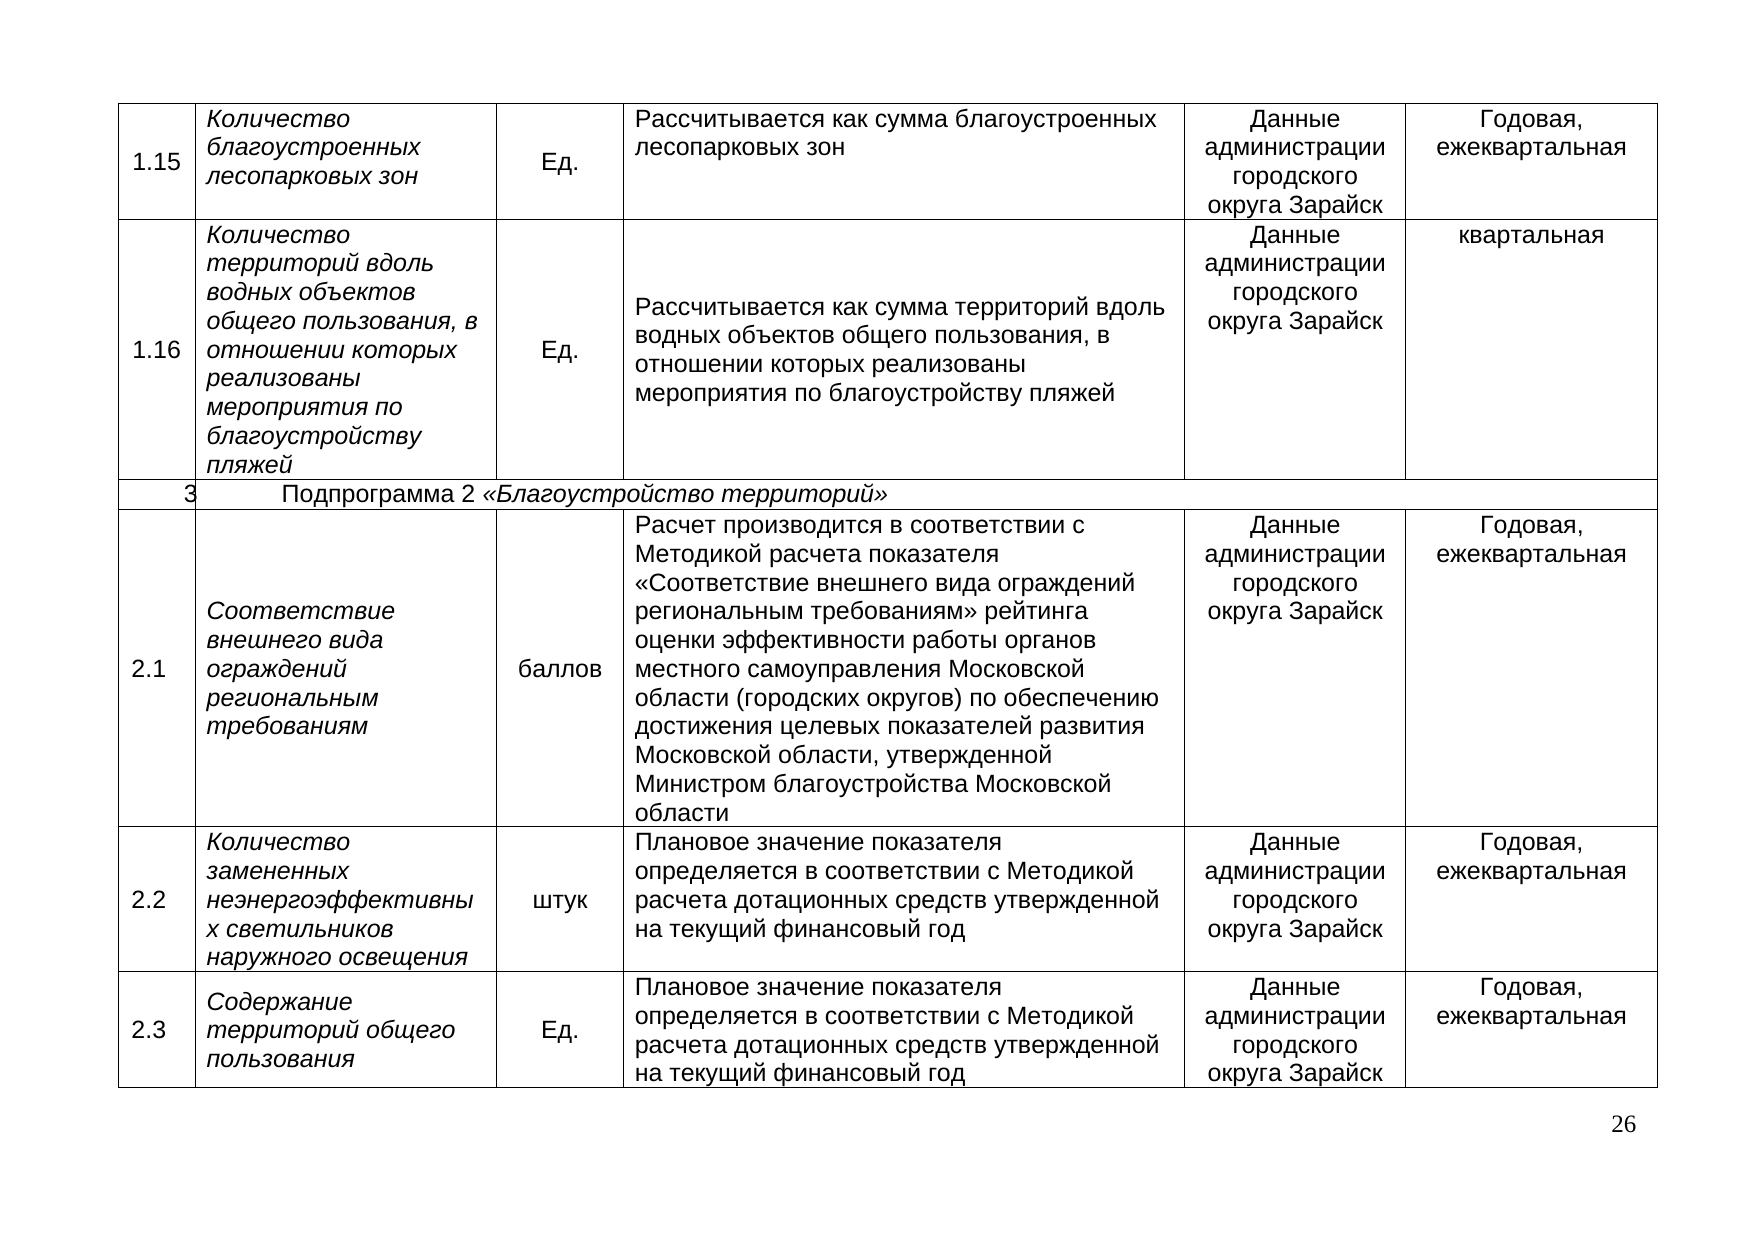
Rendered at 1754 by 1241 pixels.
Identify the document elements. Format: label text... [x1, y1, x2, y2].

table_cell Плановое значение показателя определяется в соответствии с Методикой расчета дотационных средств утвержденной на текущий финансовый год [624, 972, 1184, 1087]
table_cell Содержание территорий общего пользования [196, 972, 496, 1087]
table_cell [1185, 972, 1405, 1087]
table_cell Данные администрации городского округа Зарайск [1185, 220, 1405, 478]
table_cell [1406, 972, 1657, 1087]
table_cell 1.15 [119, 104, 195, 219]
table_cell Данные администрации городского округа Зарайск [1185, 510, 1405, 826]
table_cell Данные администрации городского округа Зарайск [1185, 827, 1405, 971]
table_cell Расчет производится в соответствии с Методикой расчета показателя «Соответствие внешнего вида ограждений региональным требованиям» рейтинга оценки эффективности работы органов местного самоуправления Московской области (городских округов) по обеспечению достижения целевых показателей развития Московской области, утвержденной Министром благоустройства Московской области [624, 510, 1184, 826]
table_cell Подпрограмма 2 «Благоустройство территорий» [196, 480, 1657, 509]
table_cell Рассчитывается как сумма благоустроенных лесопарковых зон [624, 104, 1184, 219]
table_cell Ед. [497, 104, 623, 219]
table_cell Ед. [497, 972, 623, 1087]
table_cell 2.2 [119, 827, 195, 971]
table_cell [1406, 104, 1657, 219]
table_cell Соответствие внешнего вида ограждений региональным требованиям [196, 510, 496, 826]
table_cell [1185, 104, 1405, 219]
table_cell штук [497, 827, 623, 971]
table_cell баллов [497, 510, 623, 826]
table_cell Годовая, ежеквартальная [1406, 510, 1657, 826]
table_cell Рассчитывается как сумма территорий вдоль водных объектов общего пользования, в отношении которых реализованы мероприятия по благоустройству пляжей [624, 220, 1184, 478]
table_cell Годовая, ежеквартальная [1406, 827, 1657, 971]
table_cell 2.3 [119, 972, 195, 1087]
table_cell 1.16 [119, 220, 195, 478]
table_cell Количество замененных неэнергоэффективных светильников наружного освещения [196, 827, 496, 971]
table_cell Количество благоустроенных лесопарковых зон [196, 104, 496, 219]
table_cell Количество территорий вдоль водных объектов общего пользования, в отношении которых реализованы мероприятия по благоустройству пляжей [196, 220, 496, 478]
table_cell 3 [119, 480, 195, 509]
table_cell Плановое значение показателя определяется в соответствии с Методикой расчета дотационных средств утвержденной на текущий финансовый год [624, 827, 1184, 971]
table_cell 2.1 [119, 510, 195, 826]
table_cell квартальная [1406, 220, 1657, 478]
table_cell Ед. [497, 220, 623, 478]
